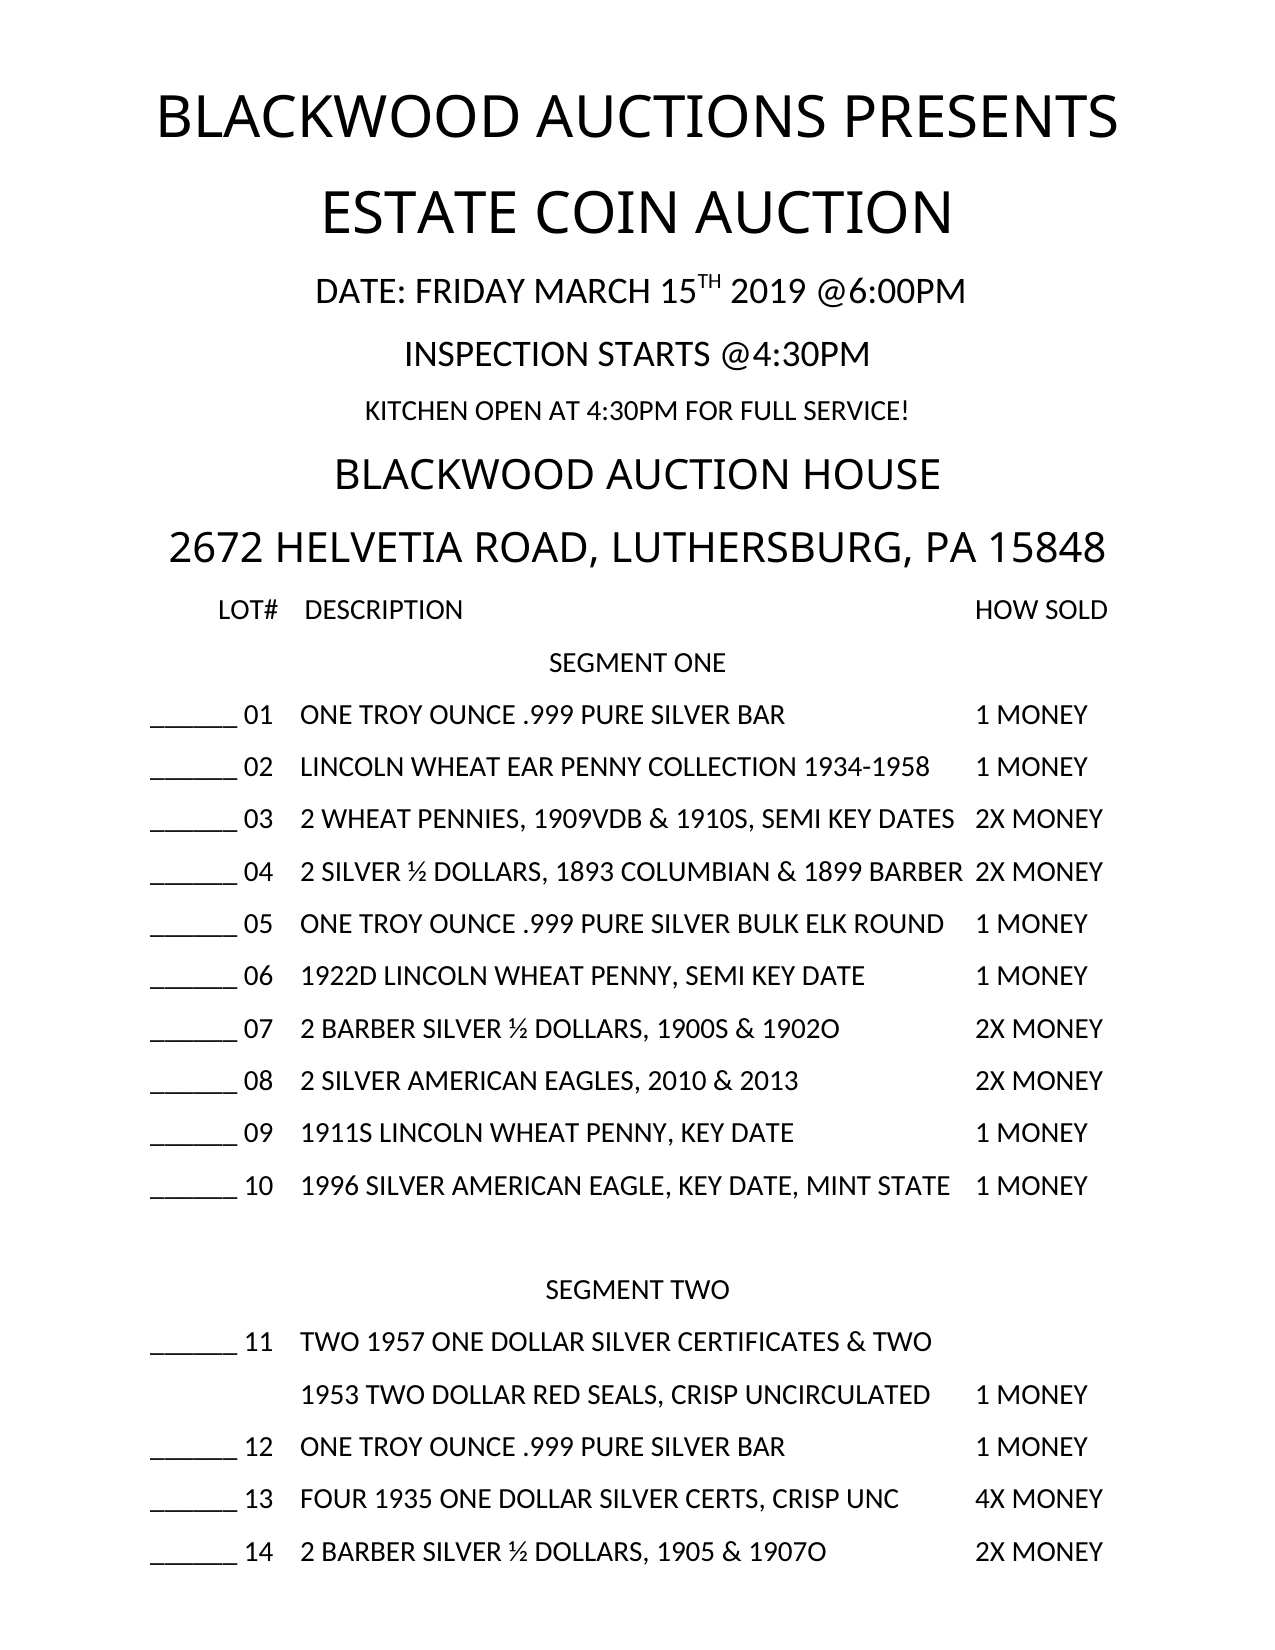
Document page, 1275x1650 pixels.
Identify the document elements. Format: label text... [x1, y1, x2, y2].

text KITCHEN OPEN AT 4:30PM FOR FULL SERVICE! [150, 392, 1125, 428]
text ______ 14 2 BARBER SILVER ½ DOLLARS, 1905 & 1907O 2X MONEY [150, 1533, 1125, 1568]
text SEGMENT ONE [150, 644, 1125, 679]
text BLACKWOOD AUCTION HOUSE [150, 444, 1125, 501]
text DATE: FRIDAY MARCH 15TH 2019 @6:00PM [150, 267, 1125, 313]
text ______ 09 1911S LINCOLN WHEAT PENNY, KEY DATE 1 MONEY [150, 1114, 1125, 1150]
text INSPECTION STARTS @4:30PM [150, 330, 1125, 376]
text ESTATE COIN AUCTION [150, 171, 1125, 251]
text ______ 13 FOUR 1935 ONE DOLLAR SILVER CERTS, CRISP UNC 4X MONEY [150, 1480, 1125, 1516]
text LOT# DESCRIPTION HOW SOLD [150, 591, 1125, 627]
text ______ 05 ONE TROY OUNCE .999 PURE SILVER BULK ELK ROUND 1 MONEY [150, 905, 1125, 941]
text BLACKWOOD AUCTIONS PRESENTS [150, 75, 1125, 154]
text ______ 08 2 SILVER AMERICAN EAGLES, 2010 & 2013 2X MONEY [150, 1062, 1125, 1098]
text ______ 07 2 BARBER SILVER ½ DOLLARS, 1900S & 1902O 2X MONEY [150, 1010, 1125, 1045]
text ______ 11 TWO 1957 ONE DOLLAR SILVER CERTIFICATES & TWO [150, 1323, 1125, 1359]
text ______ 01 ONE TROY OUNCE .999 PURE SILVER BAR 1 MONEY [150, 696, 1125, 732]
text ______ 02 LINCOLN WHEAT EAR PENNY COLLECTION 1934-1958 1 MONEY [150, 748, 1125, 784]
text ______ 10 1996 SILVER AMERICAN EAGLE, KEY DATE, MINT STATE 1 MONEY [150, 1167, 1125, 1202]
text ______ 04 2 SILVER ½ DOLLARS, 1893 COLUMBIAN & 1899 BARBER 2X MONEY [150, 853, 1125, 888]
text 2672 HELVETIA ROAD, LUTHERSBURG, PA 15848 [150, 518, 1125, 575]
text 1953 TWO DOLLAR RED SEALS, CRISP UNCIRCULATED 1 MONEY [150, 1376, 1125, 1411]
text SEGMENT TWO [150, 1271, 1125, 1307]
text ______ 06 1922D LINCOLN WHEAT PENNY, SEMI KEY DATE 1 MONEY [150, 957, 1125, 993]
text ______ 12 ONE TROY OUNCE .999 PURE SILVER BAR 1 MONEY [150, 1428, 1125, 1464]
text ______ 03 2 WHEAT PENNIES, 1909VDB & 1910S, SEMI KEY DATES 2X MONEY [150, 801, 1125, 836]
